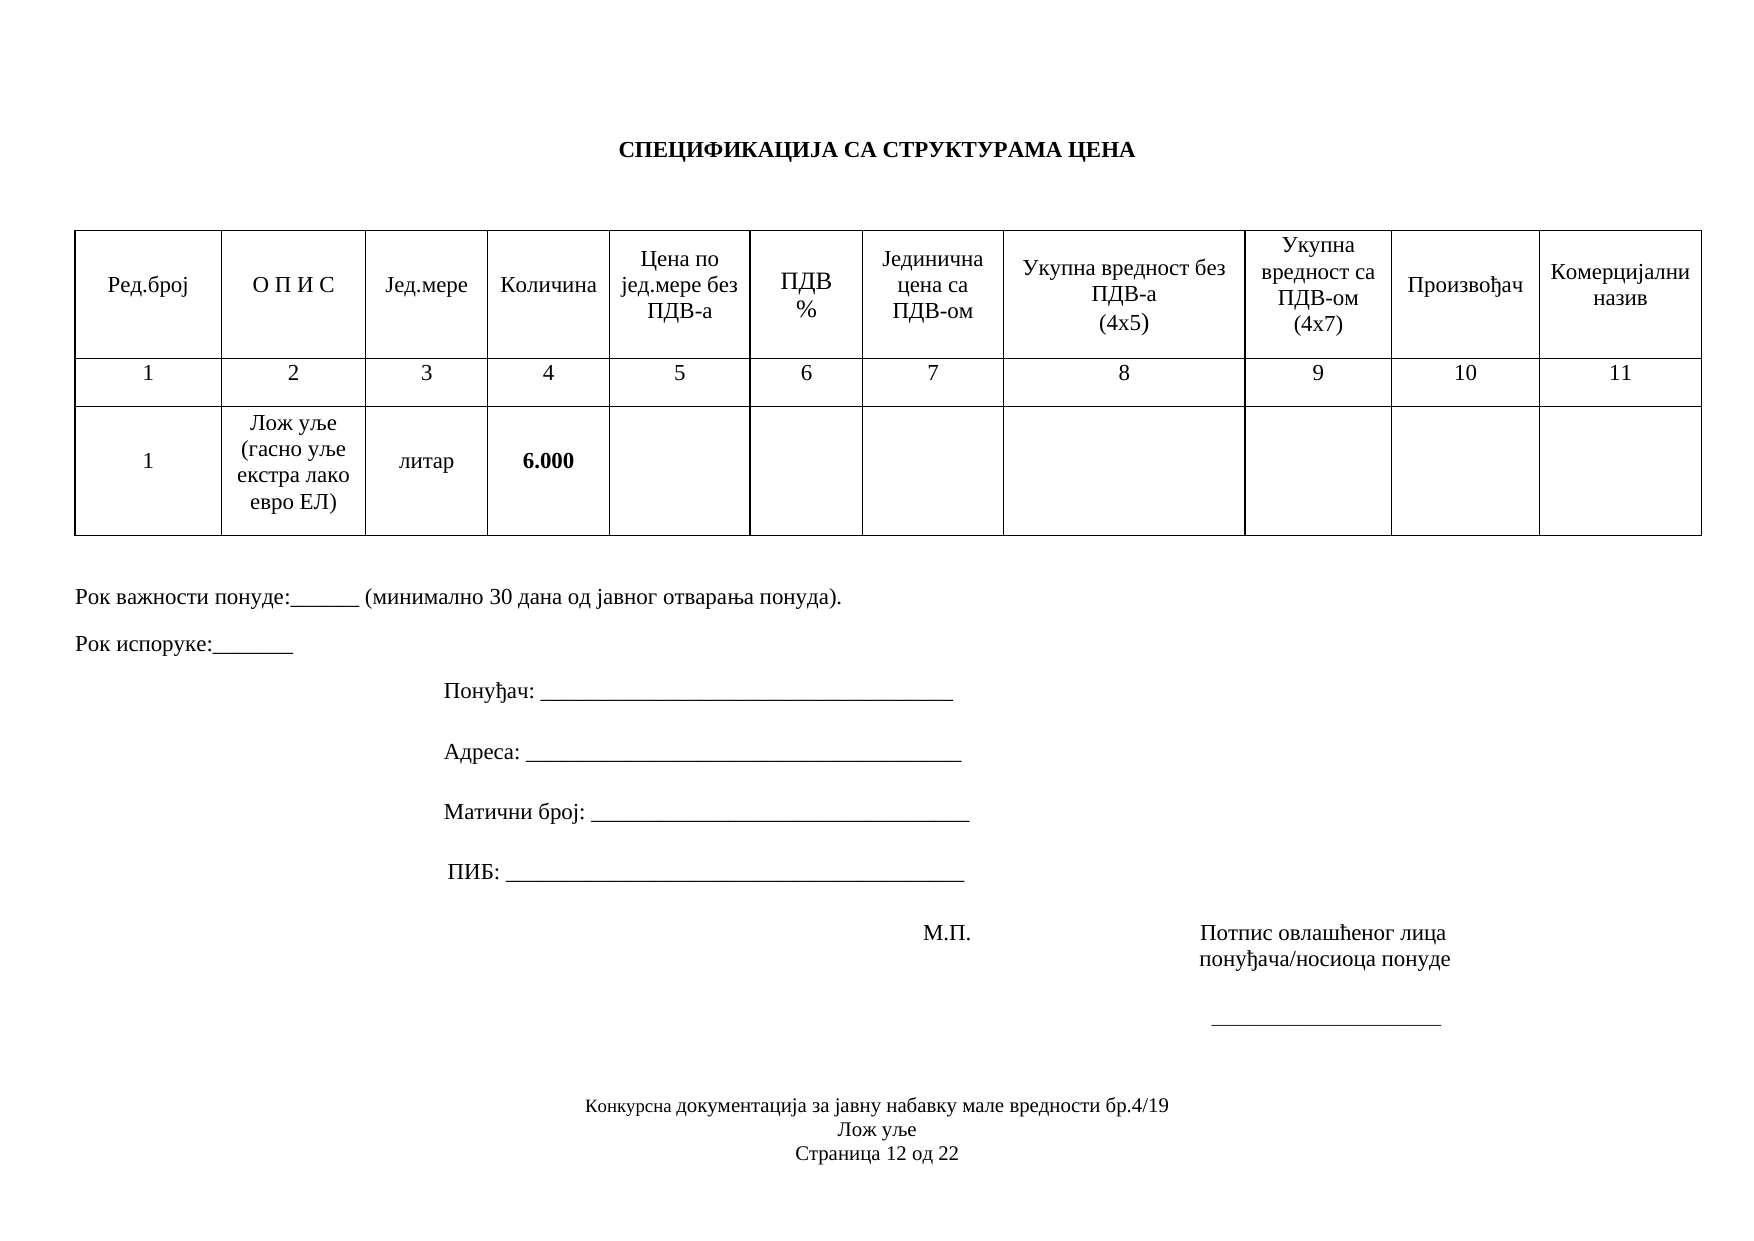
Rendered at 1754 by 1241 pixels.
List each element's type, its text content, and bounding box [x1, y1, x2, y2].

table_cell [1246, 407, 1391, 535]
table_cell 7 [863, 359, 1003, 406]
table_cell 8 [1004, 359, 1244, 406]
table_cell литар [366, 407, 487, 535]
table_header Укупна вредност без ПДВ-а (4x5) [1004, 231, 1244, 358]
table_header Укупна вредност са ПДВ-ом (4x7) [1246, 231, 1391, 358]
table_cell [1540, 407, 1701, 535]
text Рок испоруке:_______ [75, 630, 1679, 657]
text Адреса: ______________________________________ [370, 738, 1679, 764]
table_cell 4 [488, 359, 609, 406]
text СПЕЦИФИКАЦИЈА СА СТРУКТУРАМА ЦЕНА [75, 136, 1679, 162]
table_header О П И С [222, 231, 365, 358]
table_cell 11 [1540, 359, 1701, 406]
table_header Произвођач [1392, 231, 1539, 358]
table_header Ред.број [76, 231, 221, 358]
text Понуђач: ____________________________________ [370, 677, 1679, 704]
table_cell 9 [1246, 359, 1391, 406]
table_cell [1004, 407, 1244, 535]
table_cell [751, 407, 862, 535]
text Матични број: _________________________________ [370, 798, 1679, 824]
table_cell Лож уље (гасно уље екстра лако евро ЕЛ) [222, 407, 365, 535]
table_header Количина [488, 231, 609, 358]
table_cell 6.000 [488, 407, 609, 535]
table_header Јед.мере [366, 231, 487, 358]
text понуђача/носиоца понуде [75, 945, 1679, 971]
table_header Комерцијални назив [1540, 231, 1701, 358]
table_cell 1 [76, 407, 221, 535]
text __________________ [75, 1002, 1679, 1028]
table_cell 1 [76, 359, 221, 406]
text М.П. Потпис овлашћеног лица [75, 919, 1679, 945]
table_cell [1392, 407, 1539, 535]
table_cell 6 [751, 359, 862, 406]
table_cell [863, 407, 1003, 535]
table_cell [610, 407, 749, 535]
table_cell 3 [366, 359, 487, 406]
table_cell 2 [222, 359, 365, 406]
table_header ПДВ % [751, 231, 862, 358]
text Рок важности понуде:______ (минимално 30 дана од јавног отварања понуда). [75, 583, 1679, 609]
table_cell 5 [610, 359, 749, 406]
table_header Цена по јед.мере без ПДВ-а [610, 231, 749, 358]
table_header Јединична цена са ПДВ-ом [863, 231, 1003, 358]
table_cell 10 [1392, 359, 1539, 406]
text ПИБ: ________________________________________ [75, 858, 1679, 885]
